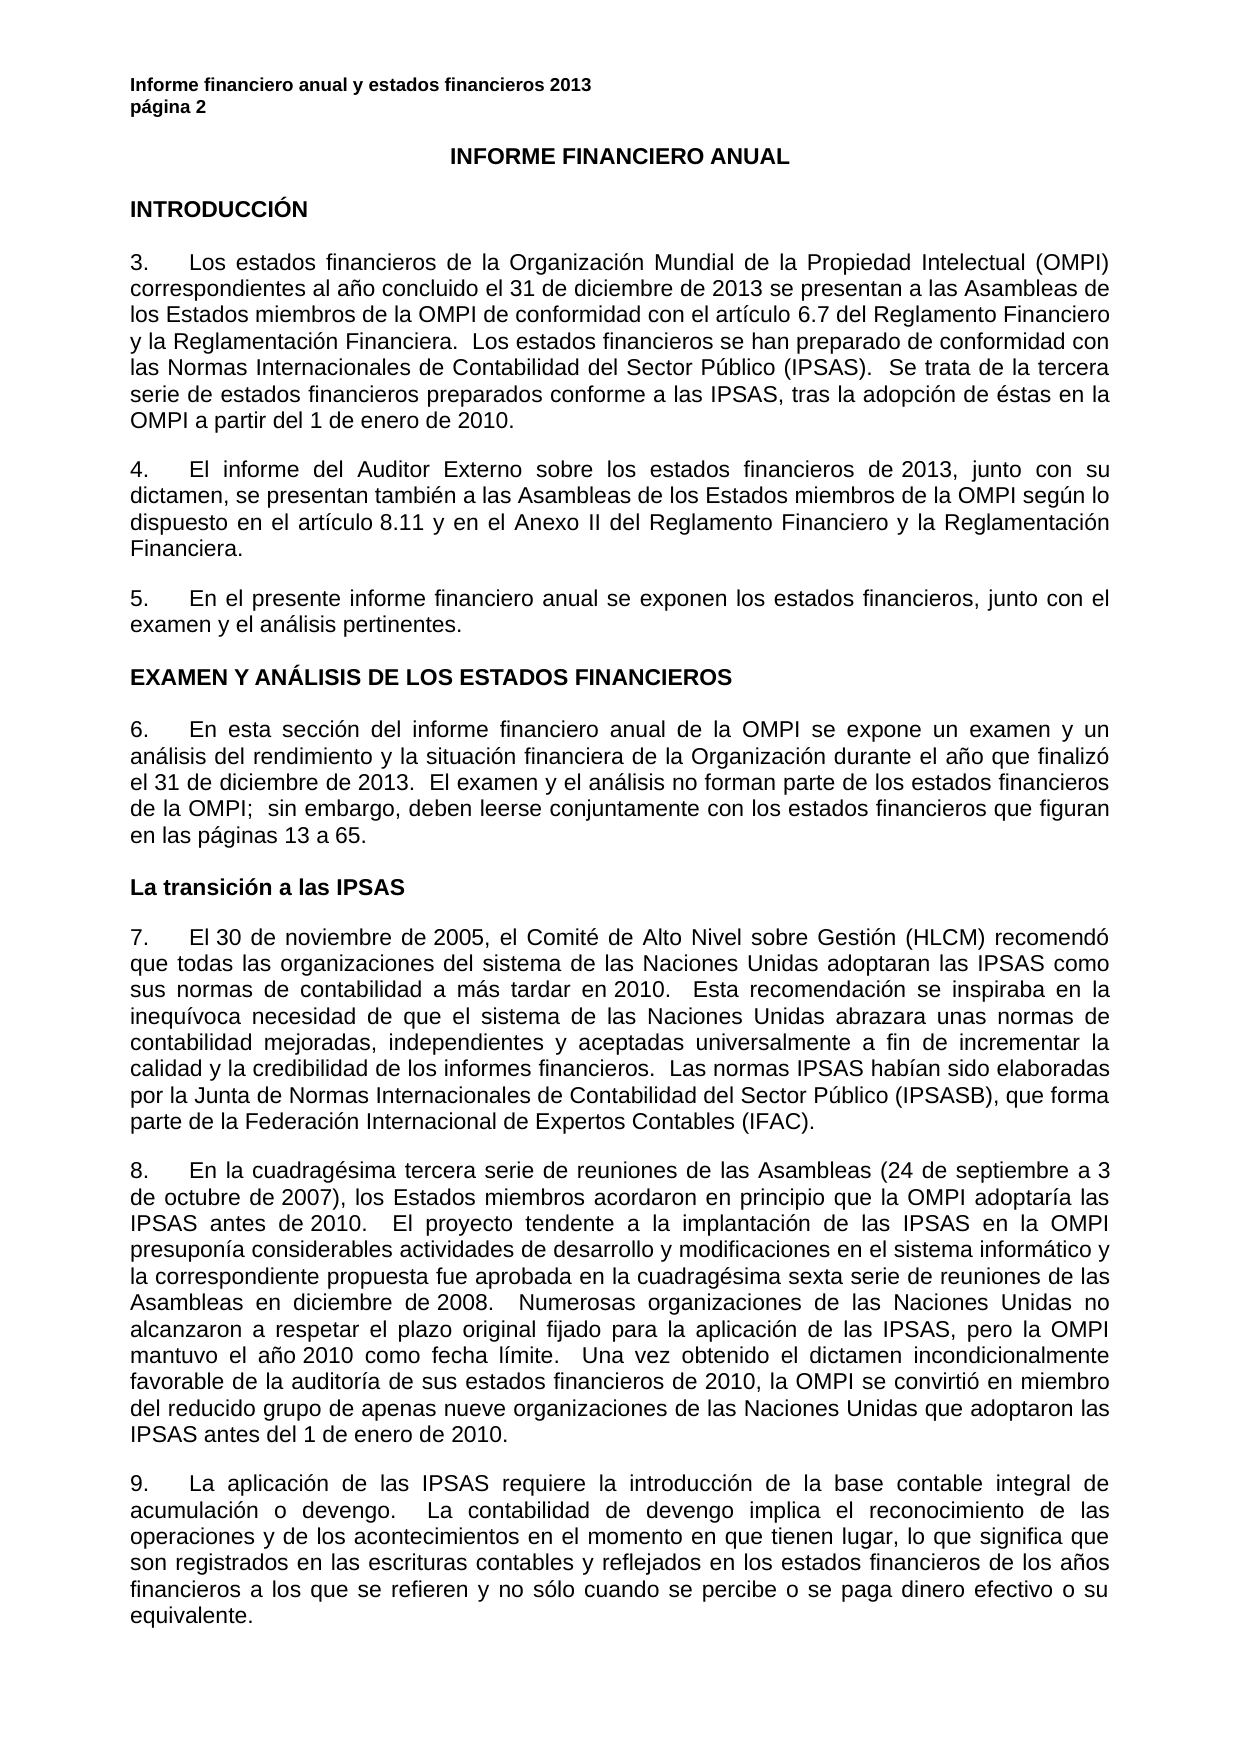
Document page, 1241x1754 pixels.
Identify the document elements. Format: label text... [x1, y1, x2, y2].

text EXAMEN Y ANÁLISIS DE LOS ESTADOS FINANCIEROS [130, 663, 1110, 690]
list La aplicación de las IPSAS requiere la introducción de la base contable integral de acumulación o devengo. La contabilidad de devengo implica el reconocimiento de las operaciones y de los acontecimientos en el momento en que tienen lugar, lo que significa que son registrados en las escrituras contables y reflejados en los estados financieros de los años financieros a los que se refieren y no sólo cuando se percibe o se paga dinero efectivo o su equivalente. [130, 1470, 1110, 1628]
list En el presente informe financiero anual se exponen los estados financieros, junto con el examen y el análisis pertinentes. [130, 584, 1110, 637]
text INFORME FINANCIERO ANUAL [130, 143, 1110, 170]
list En la cuadragésima tercera serie de reuniones de las Asambleas (24 de septiembre a 3 de octubre de 2007), los Estados miembros acordaron en principio que la OMPI adoptaría las IPSAS antes de 2010. El proyecto tendente a la implantación de las IPSAS en la OMPI presuponía considerables actividades de desarrollo y modificaciones en el sistema informático y la correspondiente propuesta fue aprobada en la cuadragésima sexta serie de reuniones de las Asambleas en diciembre de 2008. Numerosas organizaciones de las Naciones Unidas no alcanzaron a respetar el plazo original fijado para la aplicación de las IPSAS, pero la OMPI mantuvo el año 2010 como fecha límite. Una vez obtenido el dictamen incondicionalmente favorable de la auditoría de sus estados financieros de 2010, la OMPI se convirtió en miembro del reducido grupo de apenas nueve organizaciones de las Naciones Unidas que adoptaron las IPSAS antes del 1 de enero de 2010. [130, 1157, 1110, 1447]
text La transición a las IPSAS [130, 874, 1110, 901]
list El 30 de noviembre de 2005, el Comité de Alto Nivel sobre Gestión (HLCM) recomendó que todas las organizaciones del sistema de las Naciones Unidas adoptaran las IPSAS como sus normas de contabilidad a más tardar en 2010. Esta recomendación se inspiraba en la inequívoca necesidad de que el sistema de las Naciones Unidas abrazara unas normas de contabilidad mejoradas, independientes y aceptadas universalmente a fin de incrementar la calidad y la credibilidad de los informes financieros. Las normas IPSAS habían sido elaboradas por la Junta de Normas Internacionales de Contabilidad del Sector Público (IPSASB), que forma parte de la Federación Internacional de Expertos Contables (IFAC). [130, 924, 1110, 1134]
list Los estados financieros de la Organización Mundial de la Propiedad Intelectual (OMPI) correspondientes al año concluido el 31 de diciembre de 2013 se presentan a las Asambleas de los Estados miembros de la OMPI de conformidad con el artículo 6.7 del Reglamento Financiero y la Reglamentación Financiera. Los estados financieros se han preparado de conformidad con las Normas Internacionales de Contabilidad del Sector Público (IPSAS). Se trata de la tercera serie de estados financieros preparados conforme a las IPSAS, tras la adopción de éstas en la OMPI a partir del 1 de enero de 2010. [130, 249, 1110, 433]
list En esta sección del informe financiero anual de la OMPI se expone un examen y un análisis del rendimiento y la situación financiera de la Organización durante el año que finalizó el 31 de diciembre de 2013. El examen y el análisis no forman parte de los estados financieros de la OMPI; sin embargo, deben leerse conjuntamente con los estados financieros que figuran en las páginas 13 a 65. [130, 716, 1110, 848]
list El informe del Auditor Externo sobre los estados financieros de 2013, junto con su dictamen, se presentan también a las Asambleas de los Estados miembros de la OMPI según lo dispuesto en el artículo 8.11 y en el Anexo II del Reglamento Financiero y la Reglamentación Financiera. [130, 456, 1110, 562]
text INTRODUCCIÓN [130, 196, 1110, 222]
